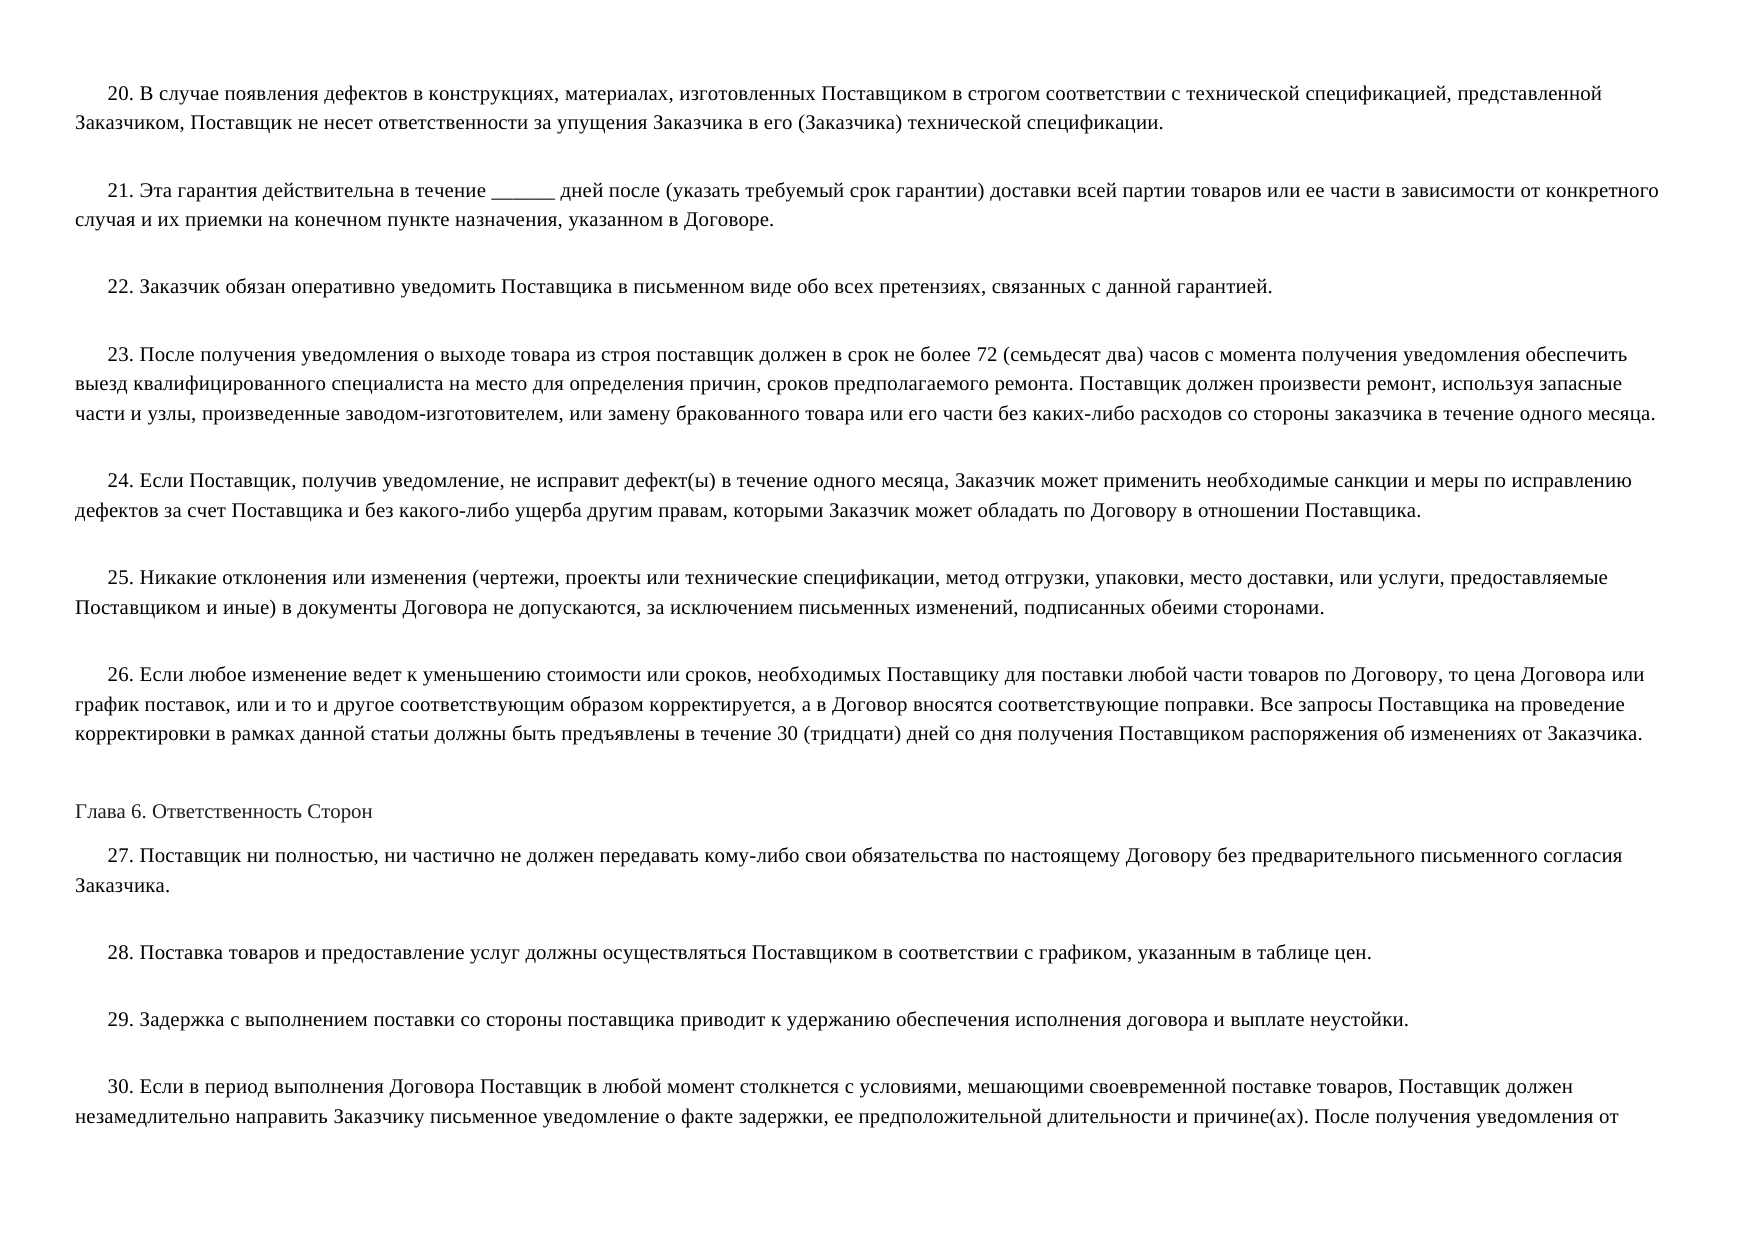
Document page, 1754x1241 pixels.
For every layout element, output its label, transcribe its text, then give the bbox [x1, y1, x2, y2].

text 23. После получения уведомления о выходе товара из строя поставщик должен в срок не более 72 (семьдесят два) часов с момента получения уведомления обеспечить выезд квалифицированного специалиста на место для определения причин, сроков предполагаемого ремонта. Поставщик должен произвести ремонт, используя запасные части и узлы, произведенные заводом-изготовителем, или замену бракованного товара или его части без каких-либо расходов со стороны заказчика в течение одного месяца. [75, 336, 1679, 425]
text 27. Поставщик ни полностью, ни частично не должен передавать кому-либо свои обязательства по настоящему Договору без предварительного письменного согласия Заказчика. [75, 837, 1679, 897]
text 24. Если Поставщик, получив уведомление, не исправит дефект(ы) в течение одного месяца, Заказчик может применить необходимые санкции и меры по исправлению дефектов за счет Поставщика и без какого-либо ущерба другим правам, которыми Заказчик может обладать по Договору в отношении Поставщика. [75, 462, 1679, 522]
text 20. В случае появления дефектов в конструкциях, материалах, изготовленных Поставщиком в строгом соответствии с технической спецификацией, представленной Заказчиком, Поставщик не несет ответственности за упущения Заказчика в его (Заказчика) технической спецификации. [75, 75, 1679, 134]
text 29. Задержка с выполнением поставки со стороны поставщика приводит к удержанию обеспечения исполнения договора и выплате неустойки. [75, 1002, 1679, 1031]
text 28. Поставка товаров и предоставление услуг должны осуществляться Поставщиком в соответствии с графиком, указанным в таблице цен. [75, 934, 1679, 964]
text 22. Заказчик обязан оперативно уведомить Поставщика в письменном виде обо всех претензиях, связанных с данной гарантией. [75, 269, 1679, 298]
text 26. Если любое изменение ведет к уменьшению стоимости или сроков, необходимых Поставщику для поставки любой части товаров по Договору, то цена Договора или график поставок, или и то и другое соответствующим образом корректируется, а в Договор вносятся соответствующие поправки. Все запросы Поставщика на проведение корректировки в рамках данной статьи должны быть предъявлены в течение 30 (тридцати) дней со дня получения Поставщиком распоряжения об изменениях от Заказчика. [75, 656, 1679, 745]
text 25. Никакие отклонения или изменения (чертежи, проекты или технические спецификации, метод отгрузки, упаковки, место доставки, или услуги, предоставляемые Поставщиком и иные) в документы Договора не допускаются, за исключением письменных изменений, подписанных обеими сторонами. [75, 559, 1679, 619]
text 21. Эта гарантия действительна в течение ______ дней после (указать требуемый срок гарантии) доставки всей партии товаров или ее части в зависимости от конкретного случая и их приемки на конечном пункте назначения, указанном в Договоре. [75, 172, 1679, 231]
text Глава 6. Ответственность Сторон [75, 783, 1679, 823]
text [75, 1069, 1679, 1128]
